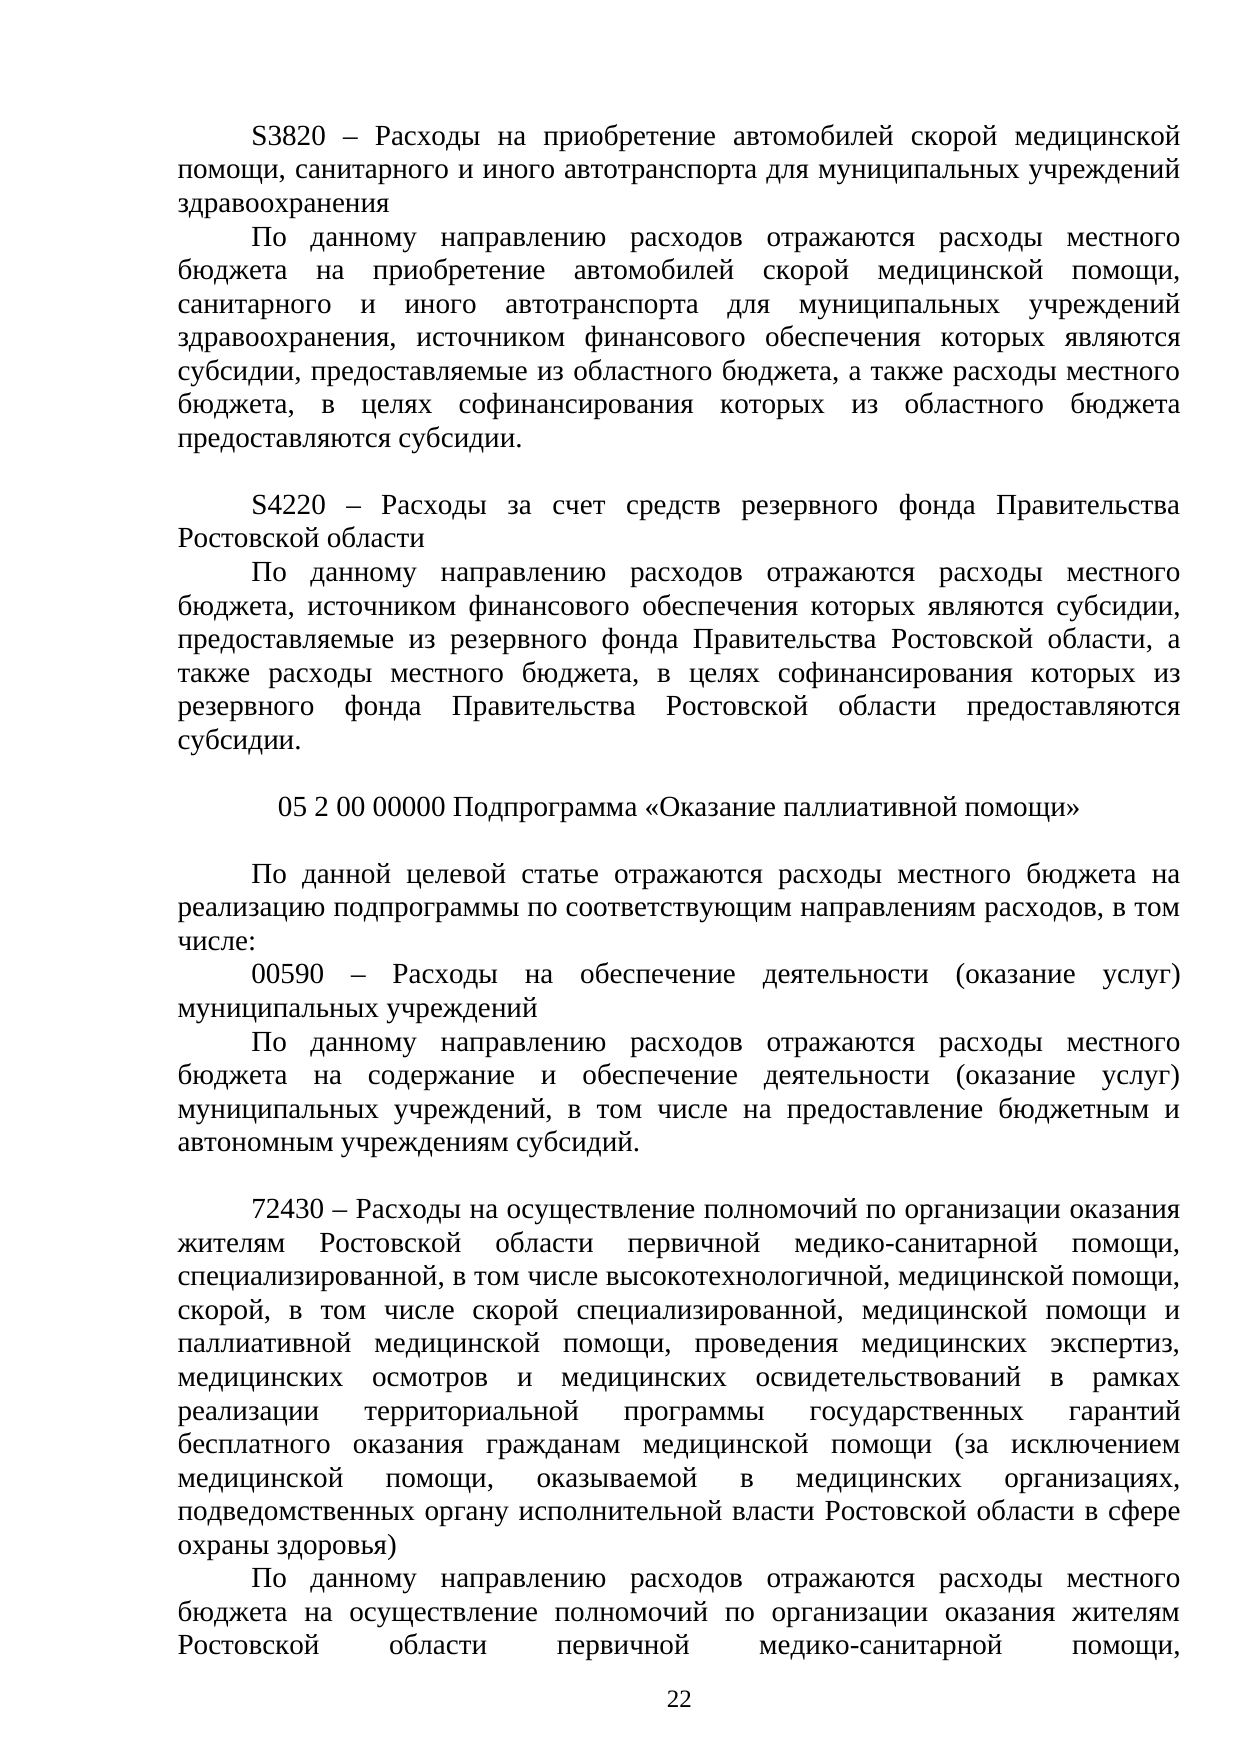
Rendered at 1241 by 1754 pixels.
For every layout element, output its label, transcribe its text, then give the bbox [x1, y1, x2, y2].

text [177, 1560, 1181, 1661]
text S4220 – Расходы за счет средств резервного фонда Правительства Ростовской области [177, 487, 1181, 554]
text По данному направлению расходов отражаются расходы местного бюджета на содержание и обеспечение деятельности (оказание услуг) муниципальных учреждений, в том числе на предоставление бюджетным и автономным учреждениям субсидий. [177, 1024, 1181, 1158]
text 72430 – Расходы на осуществление полномочий по организации оказания жителям Ростовской области первичной медико-санитарной помощи, специализированной, в том числе высокотехнологичной, медицинской помощи, скорой, в том числе скорой специализированной, медицинской помощи и паллиативной медицинской помощи, проведения медицинских экспертиз, медицинских осмотров и медицинских освидетельствований в рамках реализации территориальной программы государственных гарантий бесплатного оказания гражданам медицинской помощи (за исключением медицинской помощи, оказываемой в медицинских организациях, подведомственных органу исполнительной власти Ростовской области в сфере охраны здоровья) [177, 1191, 1181, 1560]
text По данному направлению расходов отражаются расходы местного бюджета на приобретение автомобилей скорой медицинской помощи, санитарного и иного автотранспорта для муниципальных учреждений здравоохранения, источником финансового обеспечения которых являются субсидии, предоставляемые из областного бюджета, а также расходы местного бюджета, в целях софинансирования которых из областного бюджета предоставляются субсидии. [177, 219, 1181, 453]
text 00590 – Расходы на обеспечение деятельности (оказание услуг) муниципальных учреждений [177, 957, 1181, 1024]
text 05 2 00 00000 Подпрограмма «Оказание паллиативной помощи» [177, 789, 1181, 822]
text S3820 – Расходы на приобретение автомобилей скорой медицинской помощи, санитарного и иного автотранспорта для муниципальных учреждений здравоохранения [177, 118, 1181, 219]
text По данной целевой статье отражаются расходы местного бюджета на реализацию подпрограммы по соответствующим направлениям расходов, в том числе: [177, 856, 1181, 957]
text По данному направлению расходов отражаются расходы местного бюджета, источником финансового обеспечения которых являются субсидии, предоставляемые из резервного фонда Правительства Ростовской области, а также расходы местного бюджета, в целях софинансирования которых из резервного фонда Правительства Ростовской области предоставляются субсидии. [177, 554, 1181, 755]
